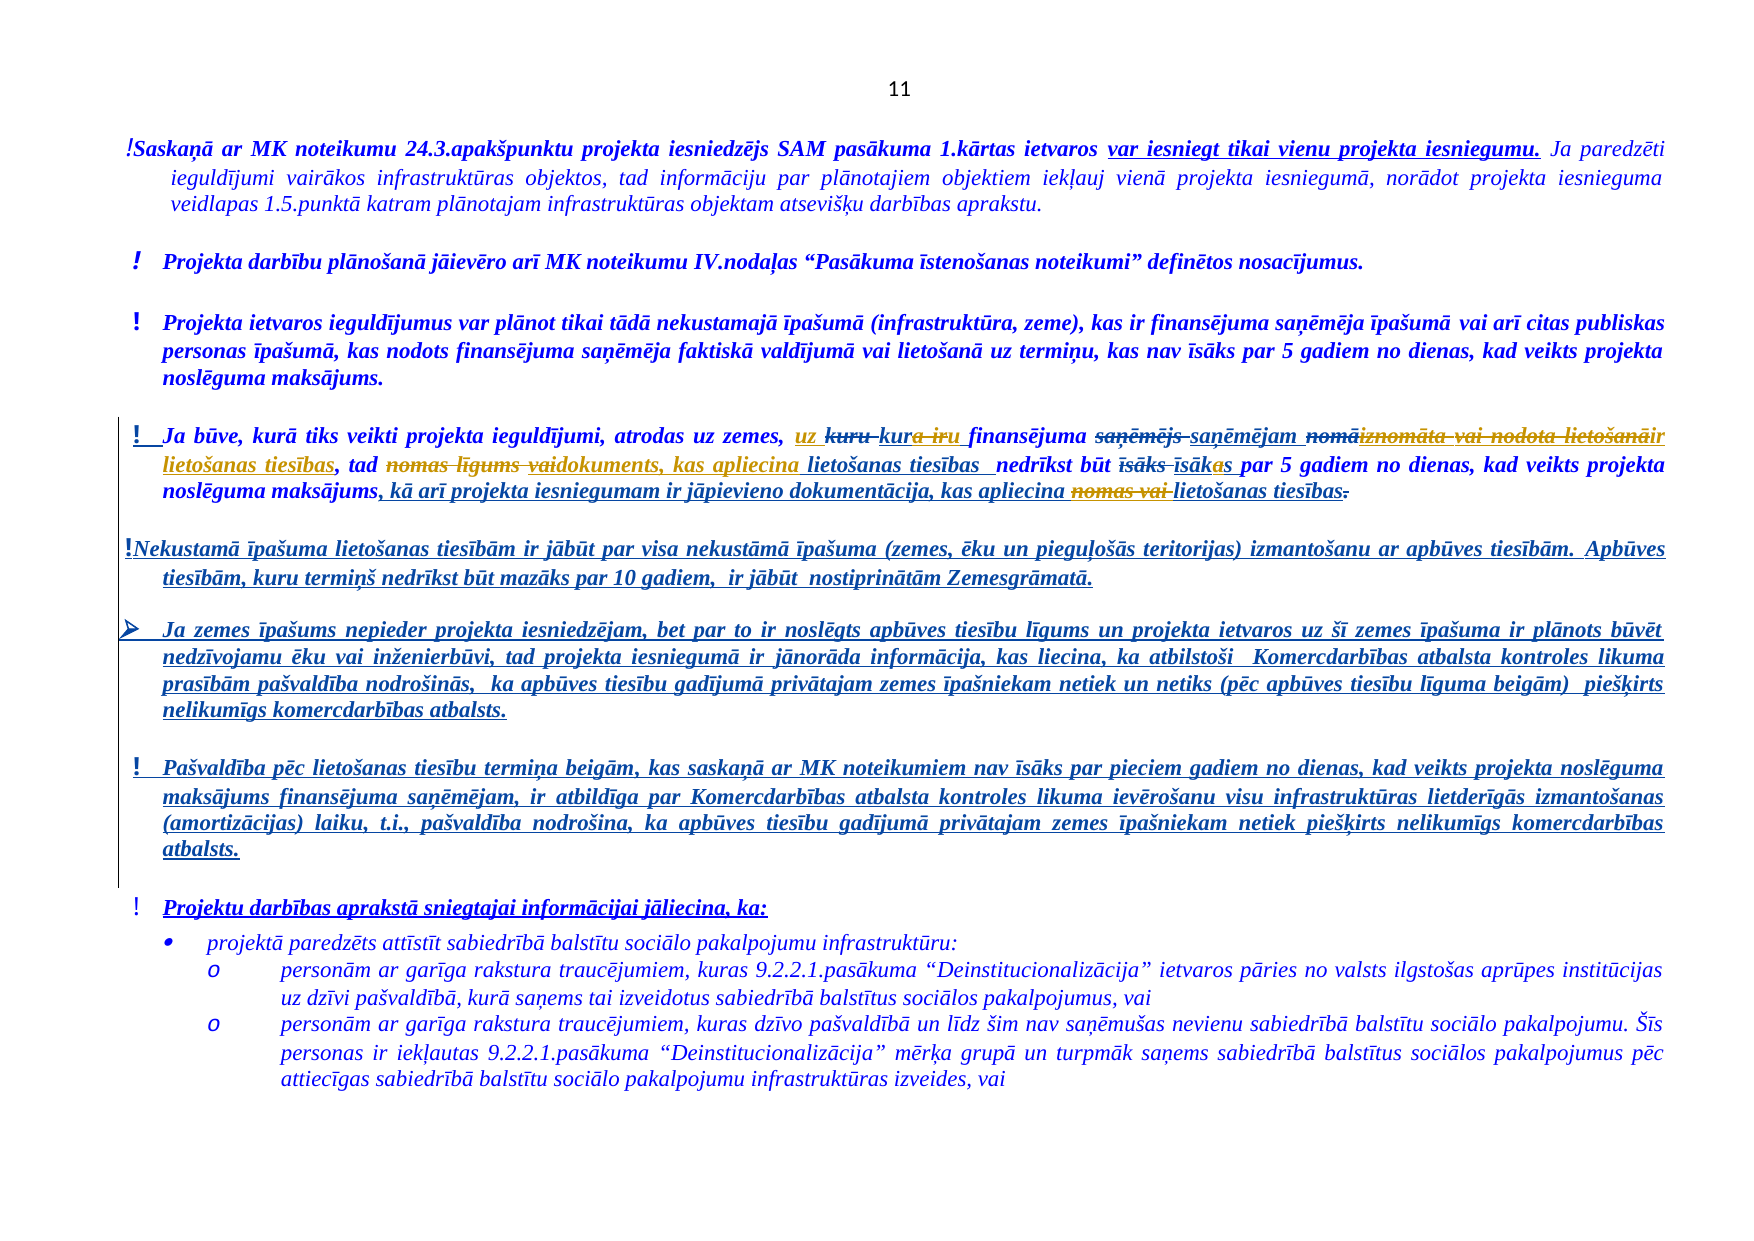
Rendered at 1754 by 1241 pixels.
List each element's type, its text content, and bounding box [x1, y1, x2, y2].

list Projektu darbības aprakstā sniegtajai informācijai jāliecina, ka: [133, 888, 1665, 922]
list Projekta darbību plānošanā jāievēro arī MK noteikumu IV.nodaļas “Pasākuma īstenošanas noteikumi” definētos nosacījumus. [133, 243, 1665, 277]
list personām ar garīga rakstura traucējumiem, kuras 9.2.2.1.pasākuma “Deinstitucionalizācija” ietvaros pāries no valsts ilgstošas aprūpes institūcijas uz dzīvi pašvaldībā, kurā saņems tai izveidotus sabiedrībā balstītus sociālos pakalpojumus, vai [207, 956, 1665, 1010]
list Projekta ietvaros ieguldījumus var plānot tikai tādā nekustamajā īpašumā (infrastruktūra, zeme), kas ir finansējuma saņēmēja īpašumā vai arī citas publiskas personas īpašumā, kas nodots finansējuma saņēmēja faktiskā valdījumā vai lietošanā uz termiņu, kas nav īsāks par 5 gadiem no dienas, kad veikts projekta noslēguma maksājums. [133, 303, 1665, 390]
list personām ar garīga rakstura traucējumiem, kuras dzīvo pašvaldībā un līdz šim nav saņēmušas nevienu sabiedrībā balstītu sociālo pakalpojumu. Šīs personas ir iekļautas 9.2.2.1.pasākuma “Deinstitucionalizācija” mērķa grupā un turpmāk saņems sabiedrībā balstītus sociālos pakalpojumus pēc attiecīgas sabiedrībā balstītu sociālo pakalpojumu infrastruktūras izveides, vai [207, 1010, 1665, 1091]
list projektā paredzēts attīstīt sabiedrībā balstītu sociālo pakalpojumu infrastruktūru: [162, 929, 1665, 956]
list Ja būve, kurā tiks veikti projekta ieguldījumi, atrodas uz zemes, finansējuma , tad nedrīkst būt par 5 gadiem no dienas, kad veikts projekta noslēguma maksājums [133, 417, 1665, 503]
list Saskaņā ar MK noteikumu 24.3.apakšpunktu projekta iesniedzējs SAM pasākuma 1.kārtas ietvaros var iesniegt tikai vienu projekta iesniegumu. Ja paredzēti ieguldījumi vairākos infrastruktūras objektos, tad informāciju par plānotajiem objektiem iekļauj vienā projekta iesniegumā, norādot projekta iesnieguma veidlapas 1.5.punktā katram plānotajam infrastruktūras objektam atsevišķu darbības aprakstu. [126, 130, 1665, 217]
